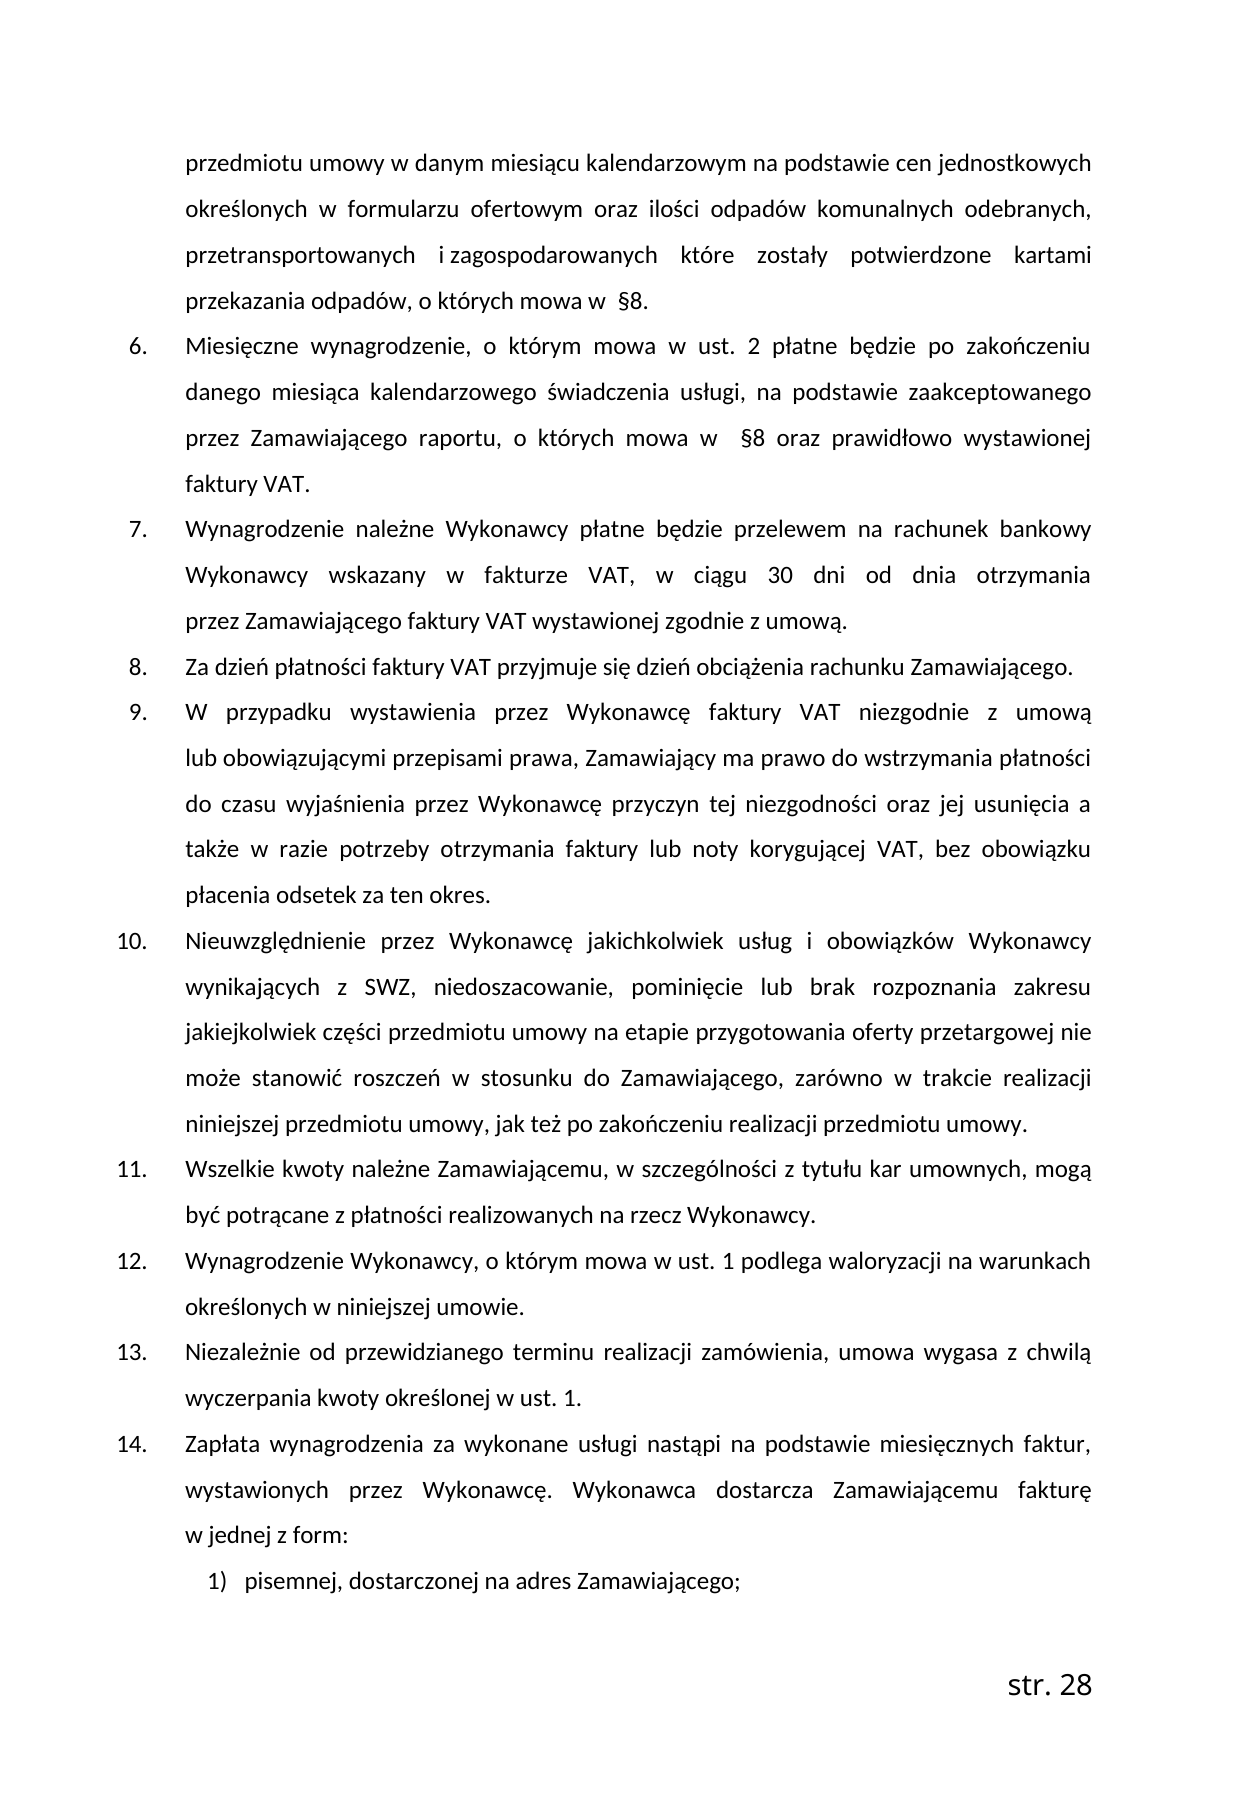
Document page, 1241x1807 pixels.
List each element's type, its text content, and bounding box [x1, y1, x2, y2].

list W przypadku wystawienia przez Wykonawcę faktury VAT niezgodnie z umową lub obowiązującymi przepisami prawa, Zamawiający ma prawo do wstrzymania płatności do czasu wyjaśnienia przez Wykonawcę przyczyn tej niezgodności oraz jej usunięcia a także w razie potrzeby otrzymania faktury lub noty korygującej VAT, bez obowiązku płacenia odsetek za ten okres. [148, 696, 1093, 910]
list Miesięczne wynagrodzenie, o którym mowa w ust. 2 płatne będzie po zakończeniu danego miesiąca kalendarzowego świadczenia usługi, na podstawie zaakceptowanego przez Zamawiającego raportu, o których mowa w §8 oraz prawidłowo wystawionej faktury VAT. [148, 331, 1093, 498]
list pisemnej, dostarczonej na adres Zamawiającego; [207, 1565, 1093, 1596]
list Zapłata wynagrodzenia za wykonane usługi nastąpi na podstawie miesięcznych faktur, wystawionych przez Wykonawcę. Wykonawca dostarcza Zamawiającemu fakturę w jednej z form: [148, 1428, 1093, 1550]
list Nieuwzględnienie przez Wykonawcę jakichkolwiek usług i obowiązków Wykonawcy wynikających z SWZ, niedoszacowanie, pominięcie lub brak rozpoznania zakresu jakiejkolwiek części przedmiotu umowy na etapie przygotowania oferty przetargowej nie może stanowić roszczeń w stosunku do Zamawiającego, zarówno w trakcie realizacji niniejszej przedmiotu umowy, jak też po zakończeniu realizacji przedmiotu umowy. [148, 925, 1093, 1138]
list Wynagrodzenie Wykonawcy, o którym mowa w ust. 1 podlega waloryzacji na warunkach określonych w niniejszej umowie. [148, 1245, 1093, 1321]
list Niezależnie od przewidzianego terminu realizacji zamówienia, umowa wygasa z chwilą wyczerpania kwoty określonej w ust. 1. [148, 1337, 1093, 1413]
list Wynagrodzenie należne Wykonawcy płatne będzie przelewem na rachunek bankowy Wykonawcy wskazany w fakturze VAT, w ciągu 30 dni od dnia otrzymania przez Zamawiającego faktury VAT wystawionej zgodnie z umową. [148, 513, 1093, 635]
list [148, 148, 1093, 315]
list Wszelkie kwoty należne Zamawiającemu, w szczególności z tytułu kar umownych, mogą być potrącane z płatności realizowanych na rzecz Wykonawcy. [148, 1154, 1093, 1230]
list Za dzień płatności faktury VAT przyjmuje się dzień obciążenia rachunku Zamawiającego. [148, 651, 1093, 681]
